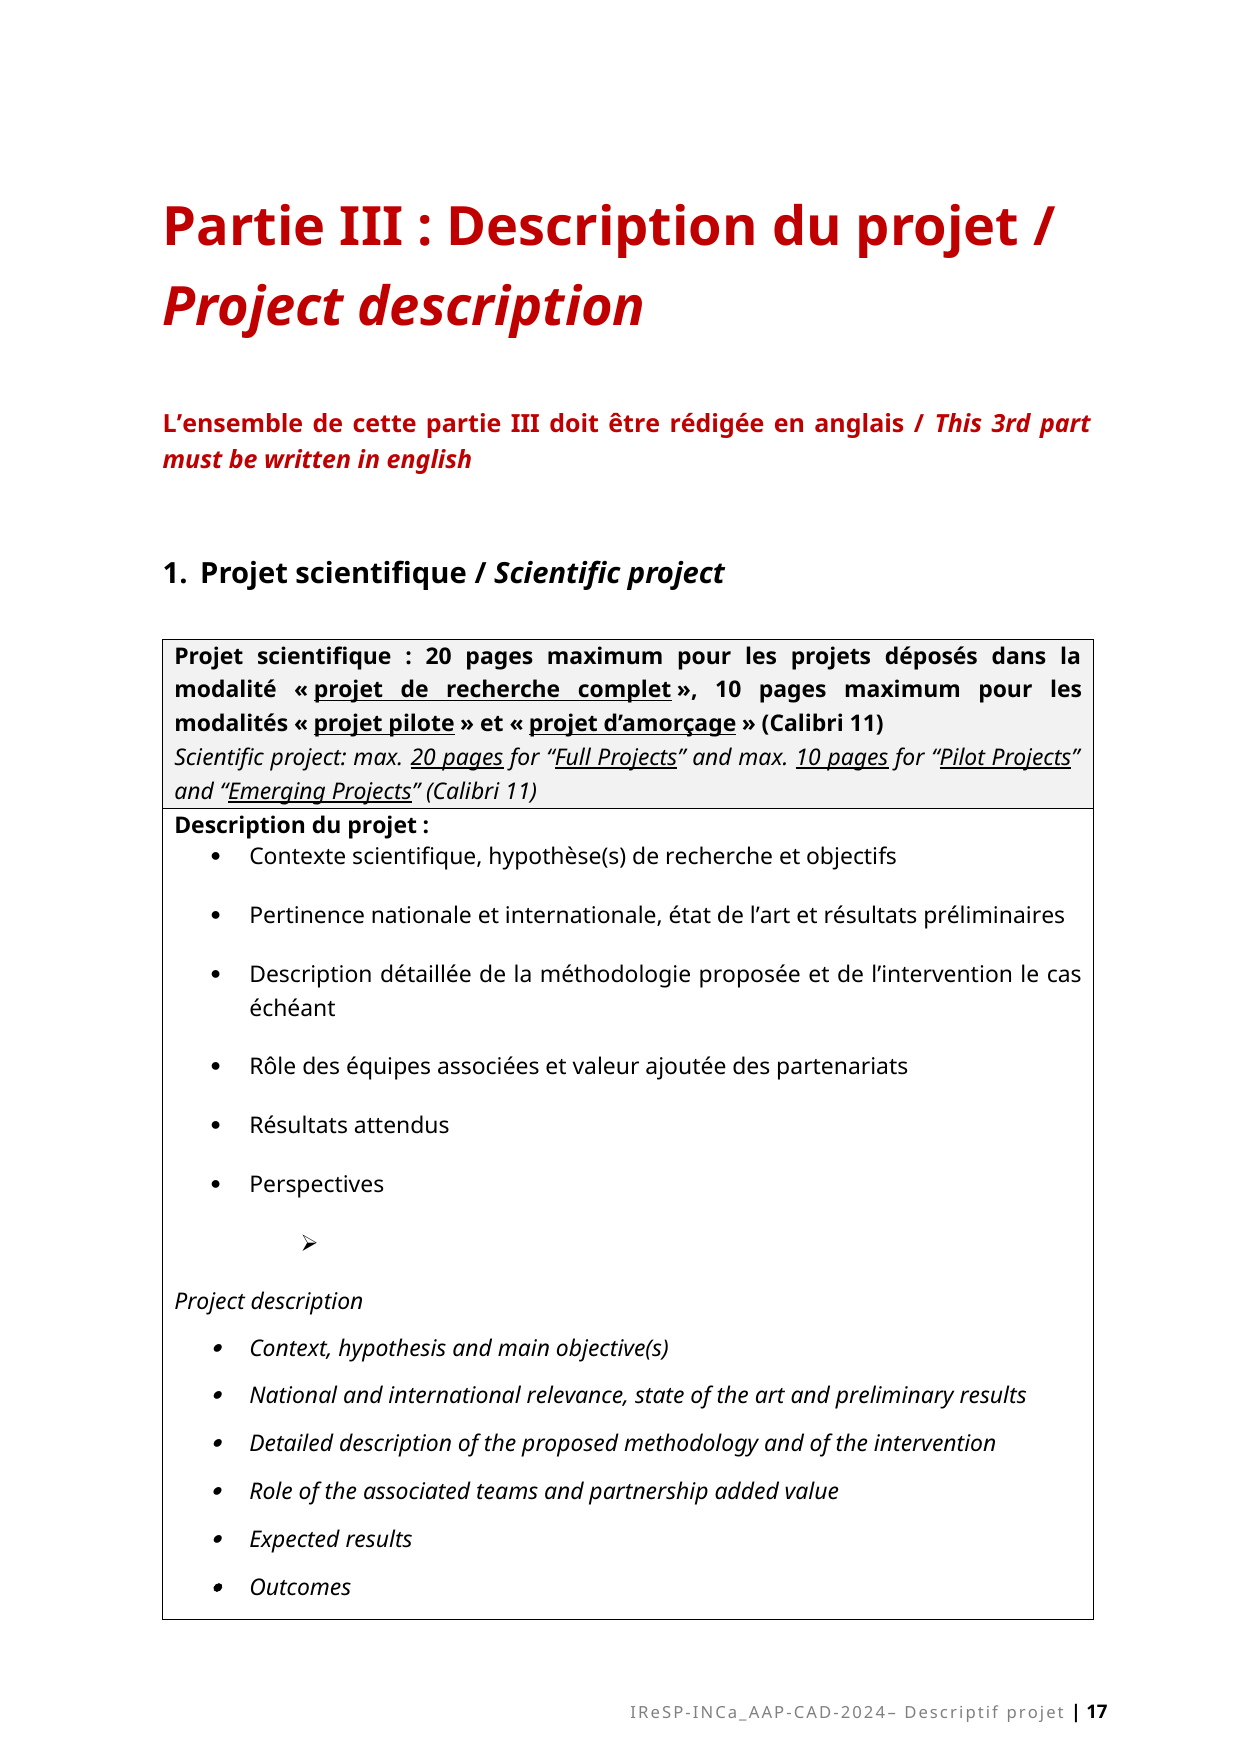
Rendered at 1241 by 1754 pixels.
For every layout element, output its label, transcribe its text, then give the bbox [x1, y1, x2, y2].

title Partie III : Description du projet / Project description [162, 187, 1096, 341]
table_cell Description du projet : Contexte scientifique, hypothèse(s) de recherche et objectifs Pertinence nationale et internationale, état de l’art et résultats préliminaires Description détaillée de la méthodologie proposée et de l’intervention le cas échéant Rôle des équipes associées et valeur ajoutée des partenariats Résultats attendus Perspectives Project description Context, hypothesis and main objective(s) National and international relevance, state of the art and preliminary results Detailed description of the proposed methodology and of the intervention Role of the associated teams and partnership added value Expected results Outcomes [163, 809, 1093, 1619]
text L’ensemble de cette partie III doit être rédigée en anglais / This 3rd part must be written in english [162, 405, 1093, 476]
subtitle Projet scientifique / Scientific project [162, 553, 1093, 592]
table_header Projet scientifique : 20 pages maximum pour les projets déposés dans la modalité « projet de recherche complet », 10 pages maximum pour les modalités « projet pilote » et « projet d’amorçage » (Calibri 11) Scientific project: max. 20 pages for “Full Projects” and max. 10 pages for “Pilot Projects” and “Emerging Projects” (Calibri 11) [163, 640, 1093, 808]
